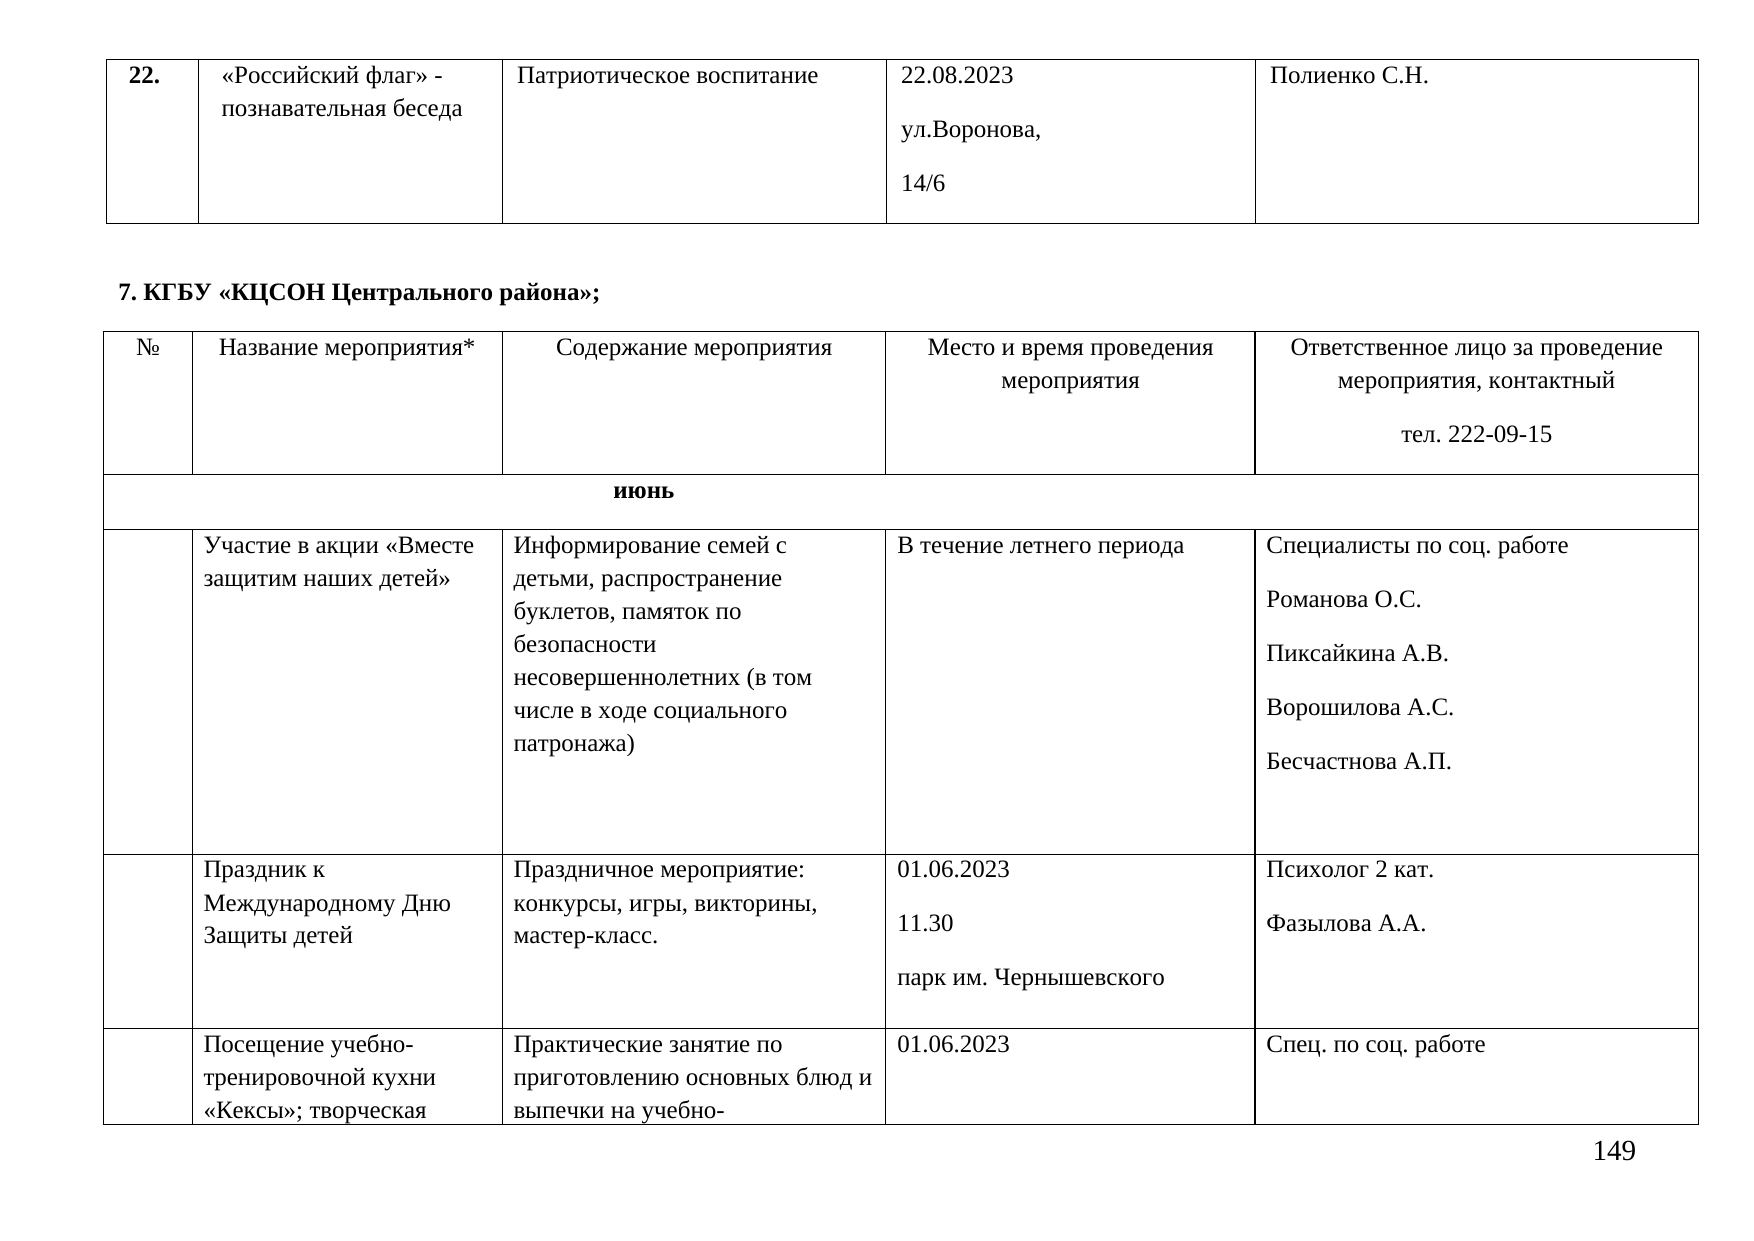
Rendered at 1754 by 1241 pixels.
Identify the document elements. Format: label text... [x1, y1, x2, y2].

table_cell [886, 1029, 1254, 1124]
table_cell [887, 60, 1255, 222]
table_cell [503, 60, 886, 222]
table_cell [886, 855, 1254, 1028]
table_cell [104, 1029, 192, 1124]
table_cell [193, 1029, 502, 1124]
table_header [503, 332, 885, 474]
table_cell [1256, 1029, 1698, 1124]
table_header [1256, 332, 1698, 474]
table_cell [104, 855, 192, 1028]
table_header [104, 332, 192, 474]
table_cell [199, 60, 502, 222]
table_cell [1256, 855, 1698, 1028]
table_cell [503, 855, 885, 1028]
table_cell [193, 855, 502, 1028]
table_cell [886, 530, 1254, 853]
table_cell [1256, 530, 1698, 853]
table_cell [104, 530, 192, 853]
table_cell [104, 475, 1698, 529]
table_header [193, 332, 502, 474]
text 7. КГБУ «КЦСОН Центрального района»; [118, 277, 1636, 306]
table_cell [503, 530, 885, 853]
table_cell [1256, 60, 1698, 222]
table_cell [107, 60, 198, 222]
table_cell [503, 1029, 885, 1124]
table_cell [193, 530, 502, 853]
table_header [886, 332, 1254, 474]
